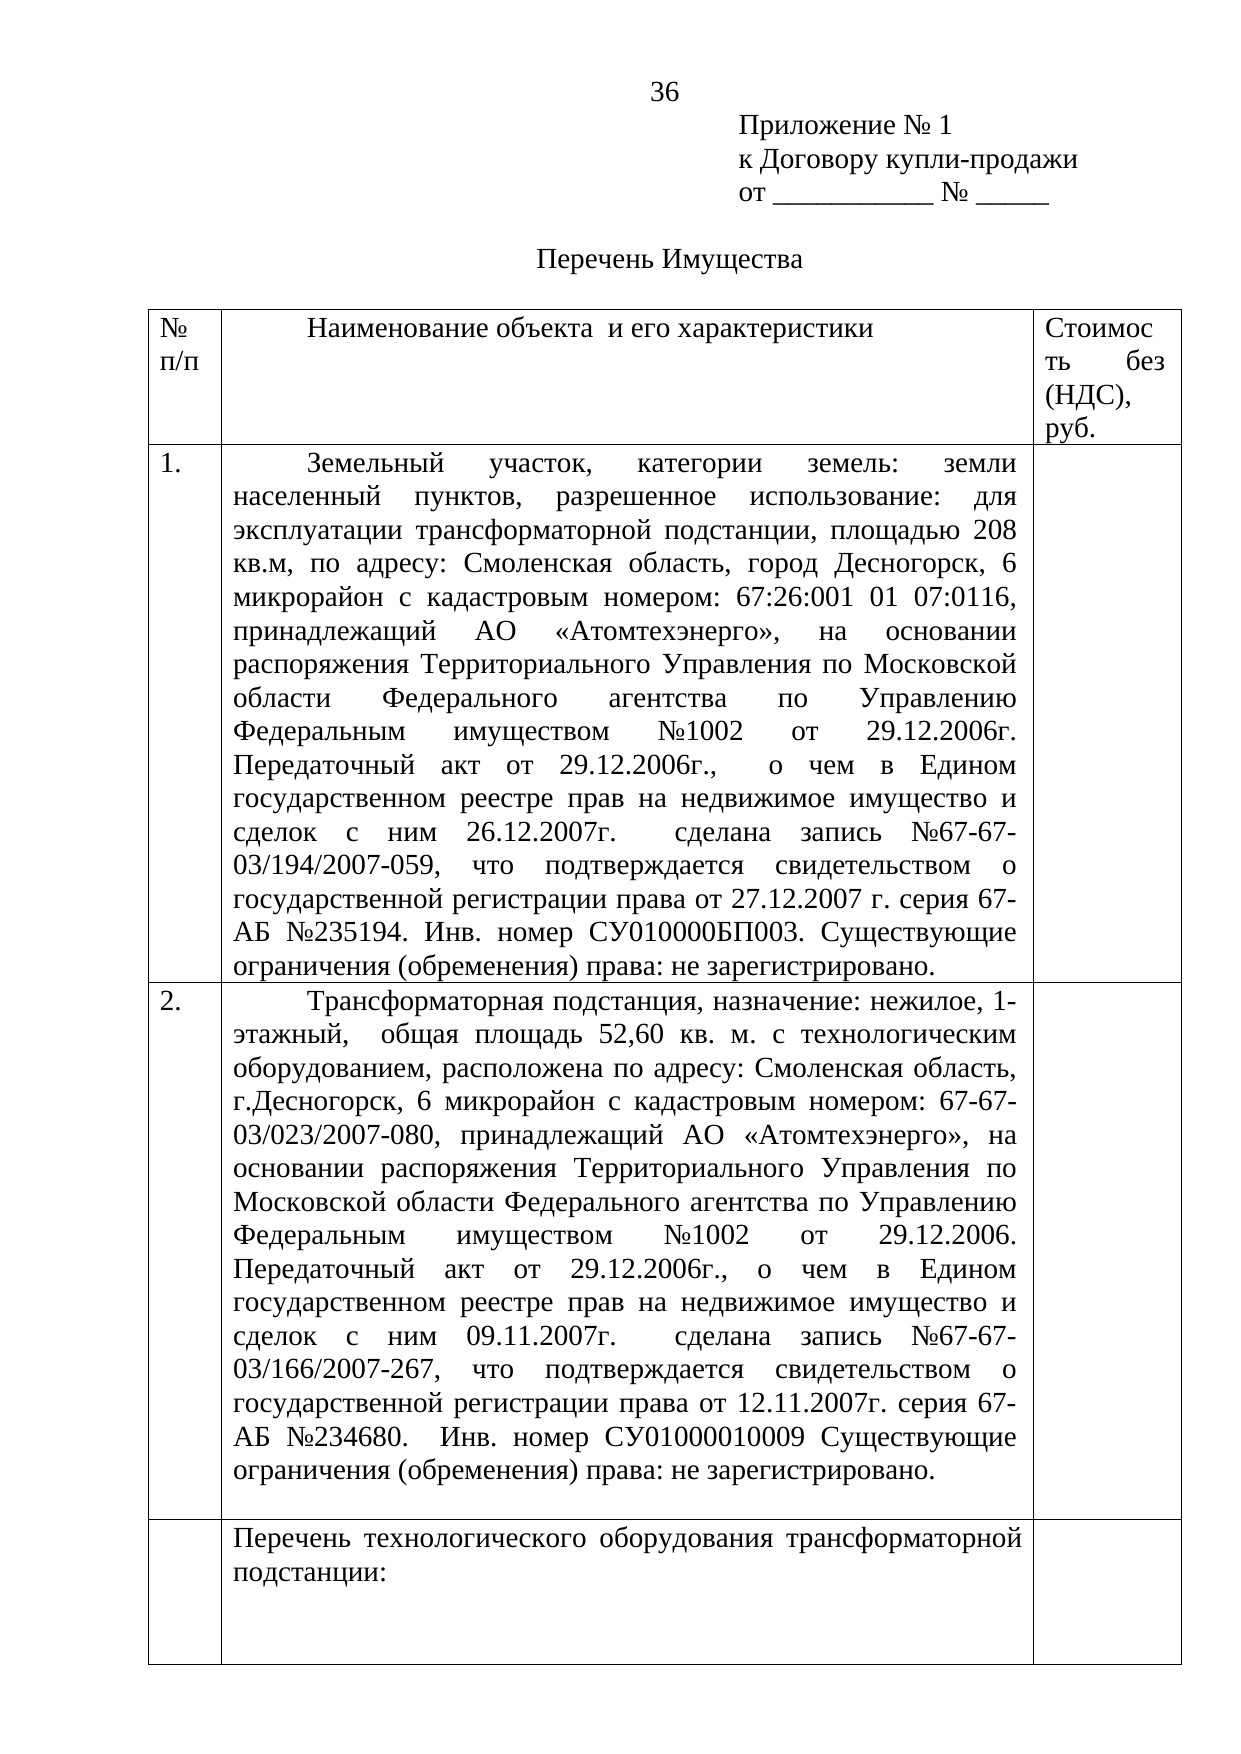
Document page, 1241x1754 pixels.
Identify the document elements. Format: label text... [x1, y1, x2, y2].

table_cell [1034, 1520, 1181, 1664]
table_cell [1034, 445, 1181, 982]
table_header Наименование объекта и его характеристики [222, 310, 1033, 444]
table_cell Трансформаторная подстанция, назначение: нежилое, 1-этажный, общая площадь 52,60 кв. м. с технологическим оборудованием, расположена по адресу: Смоленская область, г.Десногорск, 6 микрорайон с кадастровым номером: 67-67-03/023/2007-080, принадлежащий АО «Атомтехэнерго», на основании распоряжения Территориального Управления по Московской области Федерального агентства по Управлению Федеральным имуществом №1002 от 29.12.2006. Передаточный акт от 29.12.2006г., о чем в Едином государственном реестре прав на недвижимое имущество и сделок с ним 09.11.2007г. сделана запись №67-67-03/166/2007-267, что подтверждается свидетельством о государственной регистрации права от 12.11.2007г. серия 67-АБ №234680. Инв. номер СУ01000010009 Существующие ограничения (обременения) права: не зарегистрировано. [222, 983, 1033, 1519]
table_cell Перечень технологического оборудования трансформаторной подстанции: [222, 1520, 1033, 1664]
table_cell 2. [149, 983, 221, 1519]
text к Договору купли-продажи [738, 141, 1181, 174]
table_cell 1. [149, 445, 221, 982]
table_cell [1034, 983, 1181, 1519]
table_header № п/п [149, 310, 221, 444]
table_cell [149, 1520, 221, 1664]
table_cell Земельный участок, категории земель: земли населенный пунктов, разрешенное использование: для эксплуатации трансформаторной подстанции, площадью 208 кв.м, по адресу: Смоленская область, город Десногорск, 6 микрорайон с кадастровым номером: 67:26:001 01 07:0116, принадлежащий АО «Атомтехэнерго», на основании распоряжения Территориального Управления по Московской области Федерального агентства по Управлению Федеральным имуществом №1002 от 29.12.2006г. Передаточный акт от 29.12.2006г., о чем в Едином государственном реестре прав на недвижимое имущество и сделок с ним 26.12.2007г. сделана запись №67-67-03/194/2007-059, что подтверждается свидетельством о государственной регистрации права от 27.12.2007 г. серия 67-АБ №235194. Инв. номер СУ010000БП003. Существующие ограничения (обременения) права: не зарегистрировано. [222, 445, 1033, 982]
table_header Стоимость без (НДС), руб. [1034, 310, 1181, 444]
text Приложение № 1 [738, 107, 1181, 141]
text от ___________ № _____ [738, 174, 1181, 208]
text Перечень Имущества [148, 242, 1191, 275]
